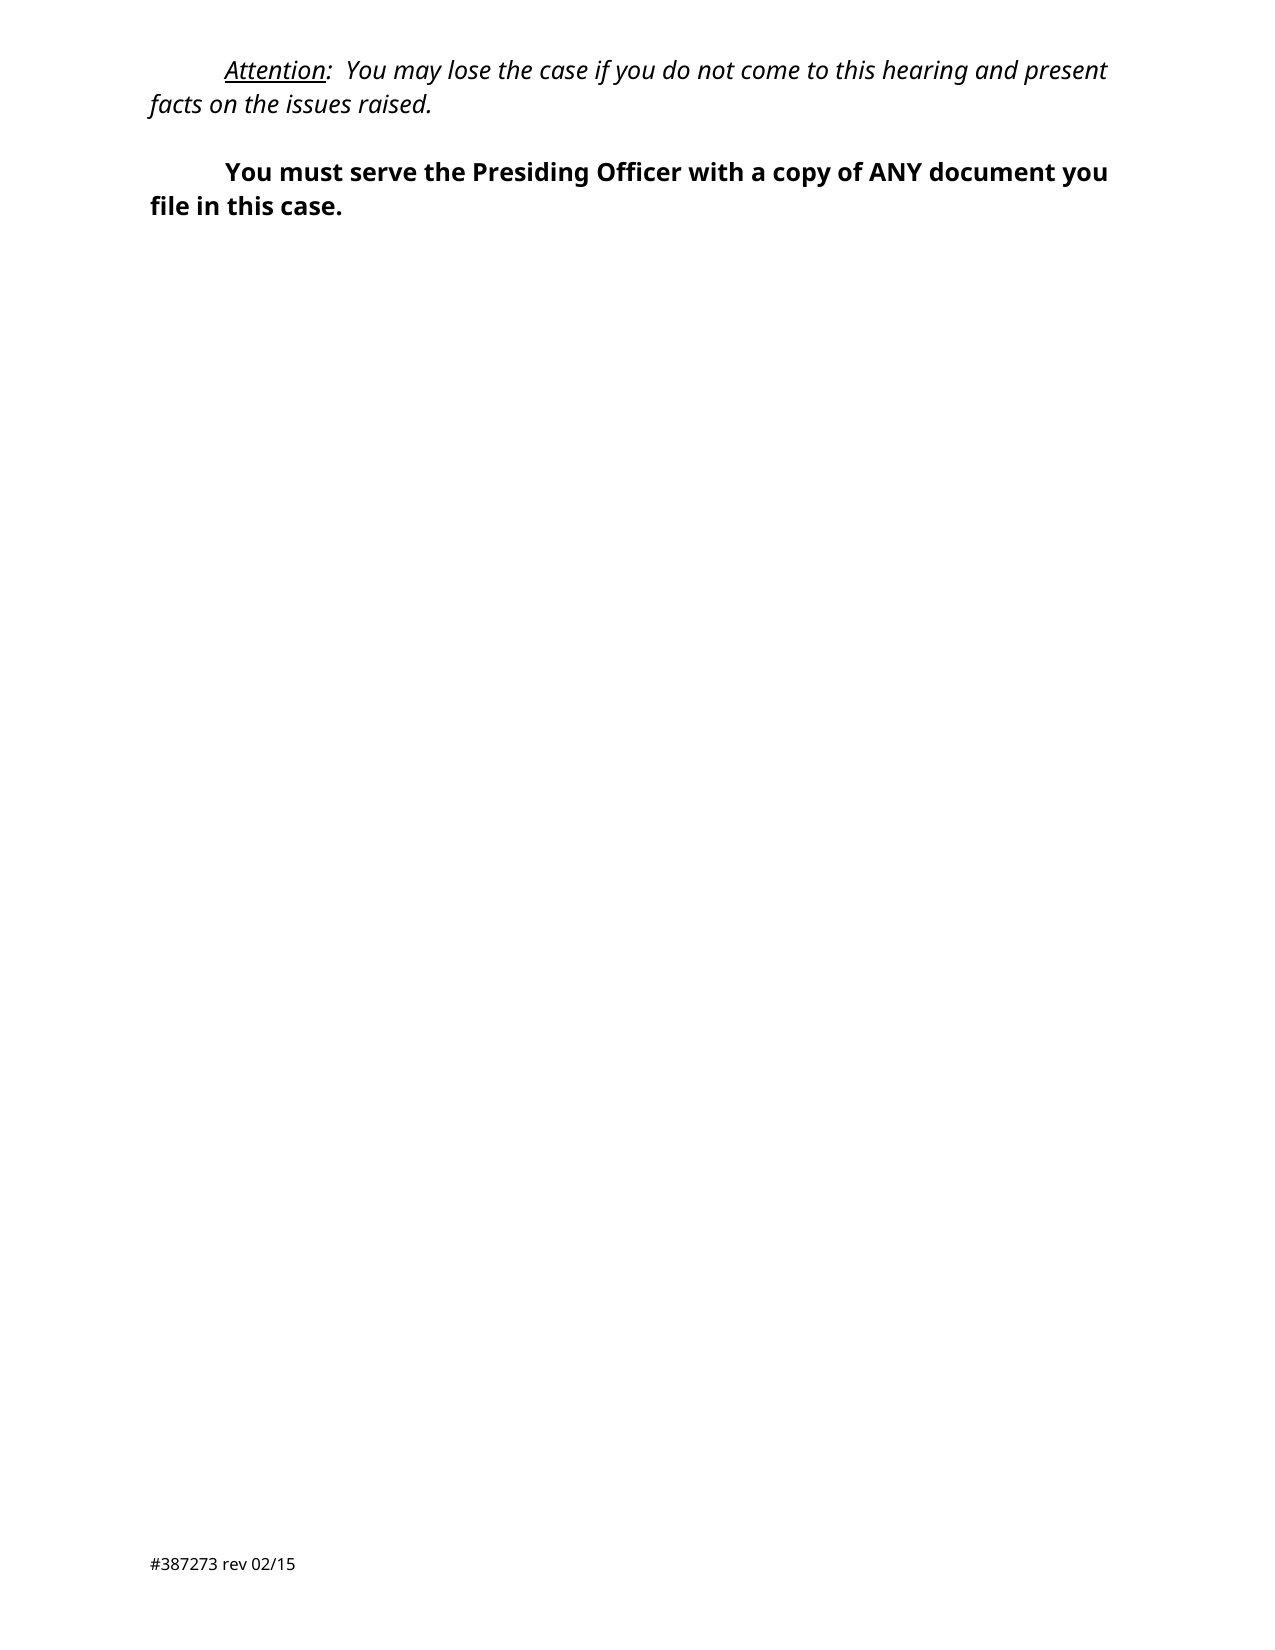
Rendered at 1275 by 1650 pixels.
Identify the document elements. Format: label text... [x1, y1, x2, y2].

text Attention: You may lose the case if you do not come to this hearing and present facts on the issues raised. [150, 52, 1125, 121]
text You must serve the Presiding Officer with a copy of ANY document you file in this case. [150, 155, 1125, 223]
